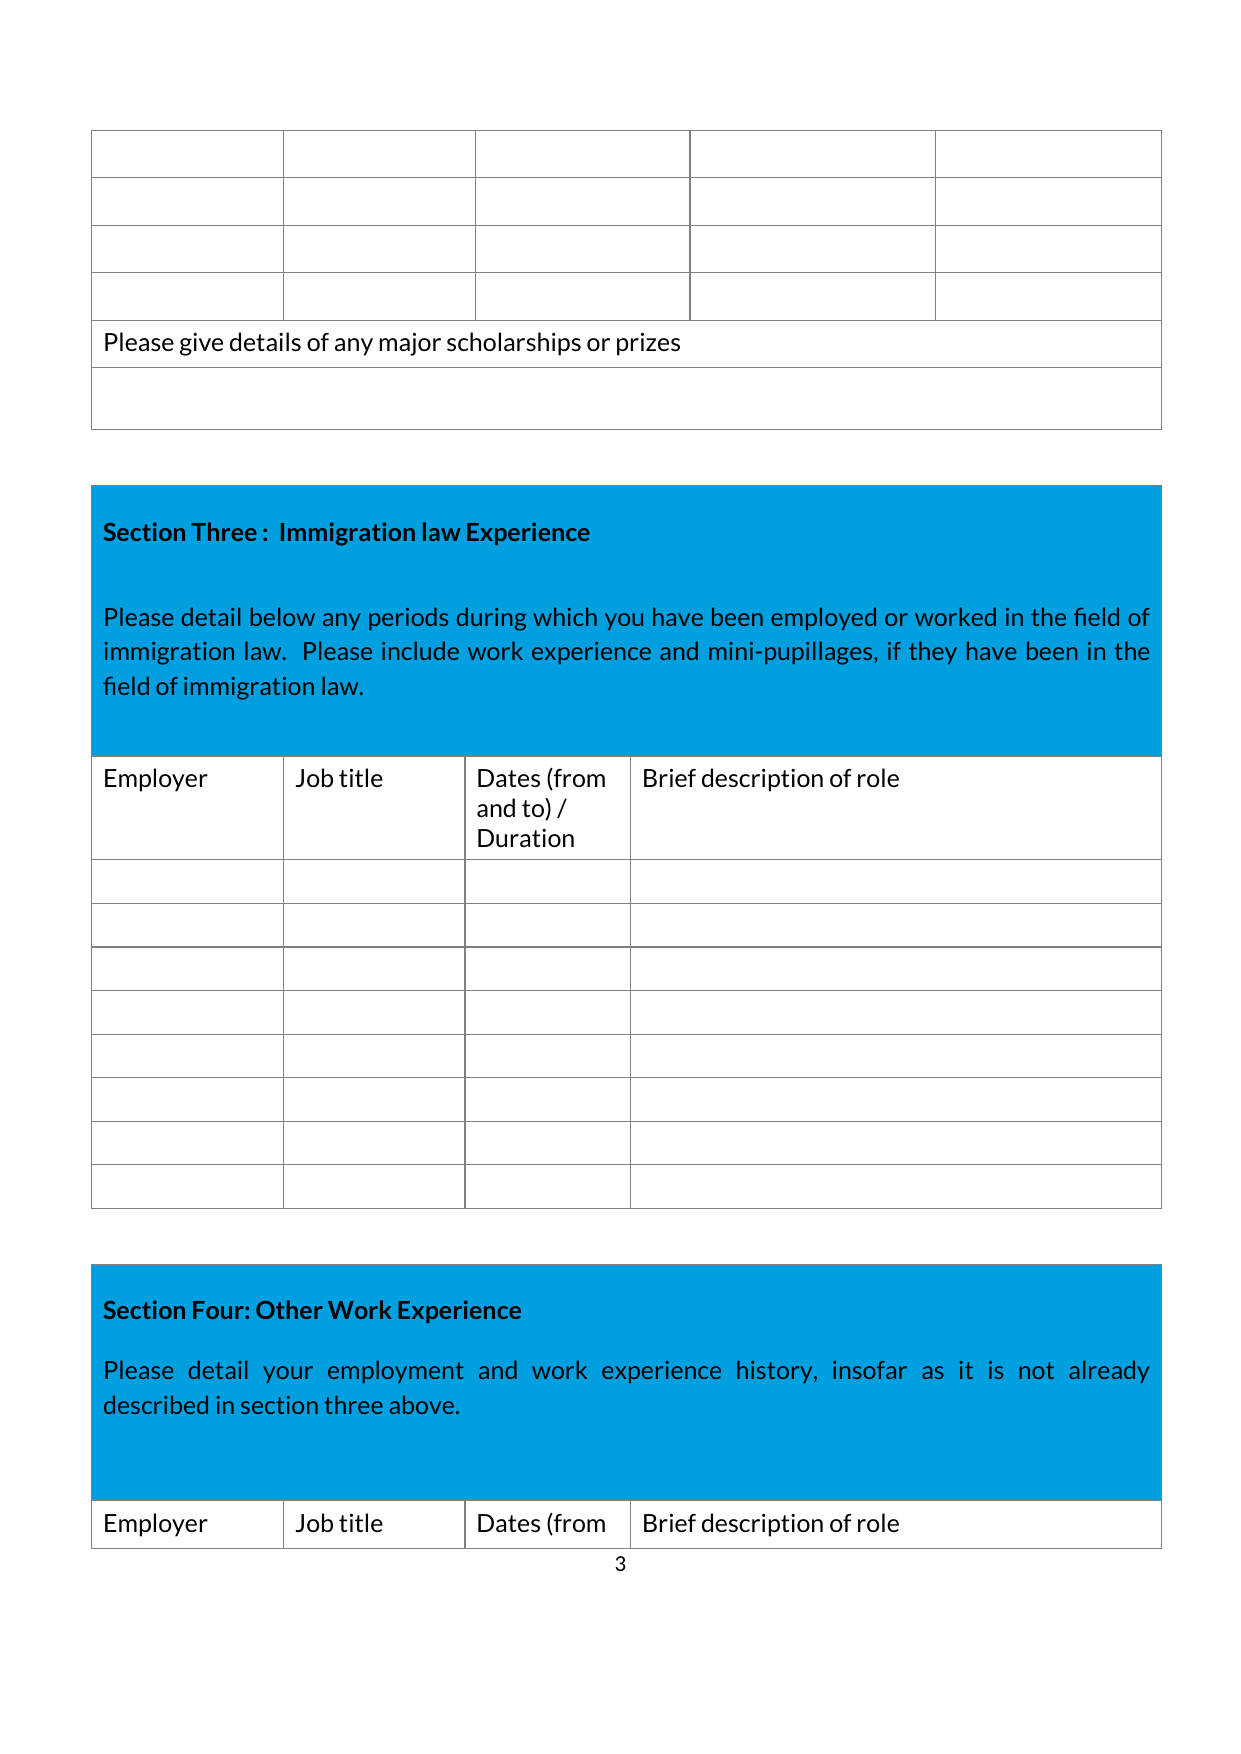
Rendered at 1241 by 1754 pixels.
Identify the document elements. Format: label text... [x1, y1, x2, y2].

table_header Section Four: Other Work Experience Please detail your employment and work experience history, insofar as it is not already described in section three above. [92, 1265, 1161, 1500]
table_cell Dates (from and to) / Duration [466, 757, 630, 859]
table_cell [466, 991, 630, 1033]
table_cell [631, 991, 1161, 1033]
table_header Section Three : Immigration law Experience Please detail below any periods during which you have been employed or worked in the field of immigration law. Please include work experience and mini-pupillages, if they have been in the field of immigration law. [92, 486, 1161, 756]
table_cell [92, 178, 283, 225]
table_cell [92, 948, 283, 990]
table_cell [284, 904, 464, 946]
table_cell [92, 1078, 283, 1121]
table_cell [691, 226, 935, 272]
table_cell Please give details of any major scholarships or prizes [92, 321, 1161, 367]
table_cell Job title [284, 1501, 464, 1548]
table_cell [284, 1035, 464, 1077]
table_cell [92, 991, 283, 1033]
table_cell [92, 226, 283, 272]
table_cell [466, 1501, 630, 1548]
table_cell [284, 178, 475, 225]
table_cell Employer [92, 1501, 283, 1548]
table_cell [476, 273, 689, 319]
table_cell [466, 860, 630, 903]
table_cell [92, 904, 283, 946]
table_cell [631, 1501, 1161, 1548]
table_cell [631, 948, 1161, 990]
table_cell [691, 273, 935, 319]
table_cell [631, 860, 1161, 903]
table_cell [631, 1035, 1161, 1077]
table_cell [92, 273, 283, 319]
table_cell [936, 226, 1161, 272]
table_cell [631, 1122, 1161, 1164]
table_cell [92, 1122, 283, 1164]
table_cell [466, 1035, 630, 1077]
table_cell Job title [284, 757, 464, 859]
table_cell [476, 178, 689, 225]
table_cell [476, 226, 689, 272]
table_cell [92, 860, 283, 903]
table_cell [466, 1078, 630, 1121]
table_cell [92, 1035, 283, 1077]
table_cell [284, 273, 475, 319]
table_cell Employer [92, 757, 283, 859]
table_cell [631, 1165, 1161, 1208]
table_cell [284, 1078, 464, 1121]
table_cell [936, 273, 1161, 319]
table_cell [631, 904, 1161, 946]
table_cell [284, 226, 475, 272]
table_cell [284, 131, 475, 177]
table_cell [92, 1165, 283, 1208]
table_cell [466, 1122, 630, 1164]
table_cell [284, 948, 464, 990]
table_cell [691, 178, 935, 225]
table_cell [691, 131, 935, 177]
table_cell [284, 1165, 464, 1208]
table_cell Brief description of role [631, 757, 1161, 859]
table_cell [466, 904, 630, 946]
table_cell [92, 368, 1161, 429]
table_cell [284, 991, 464, 1033]
table_cell [936, 178, 1161, 225]
table_cell [466, 948, 630, 990]
table_cell [476, 131, 689, 177]
table_cell [92, 131, 283, 177]
table_cell [936, 131, 1161, 177]
table_cell [284, 860, 464, 903]
table_cell [466, 1165, 630, 1208]
table_cell [631, 1078, 1161, 1121]
table_cell [284, 1122, 464, 1164]
